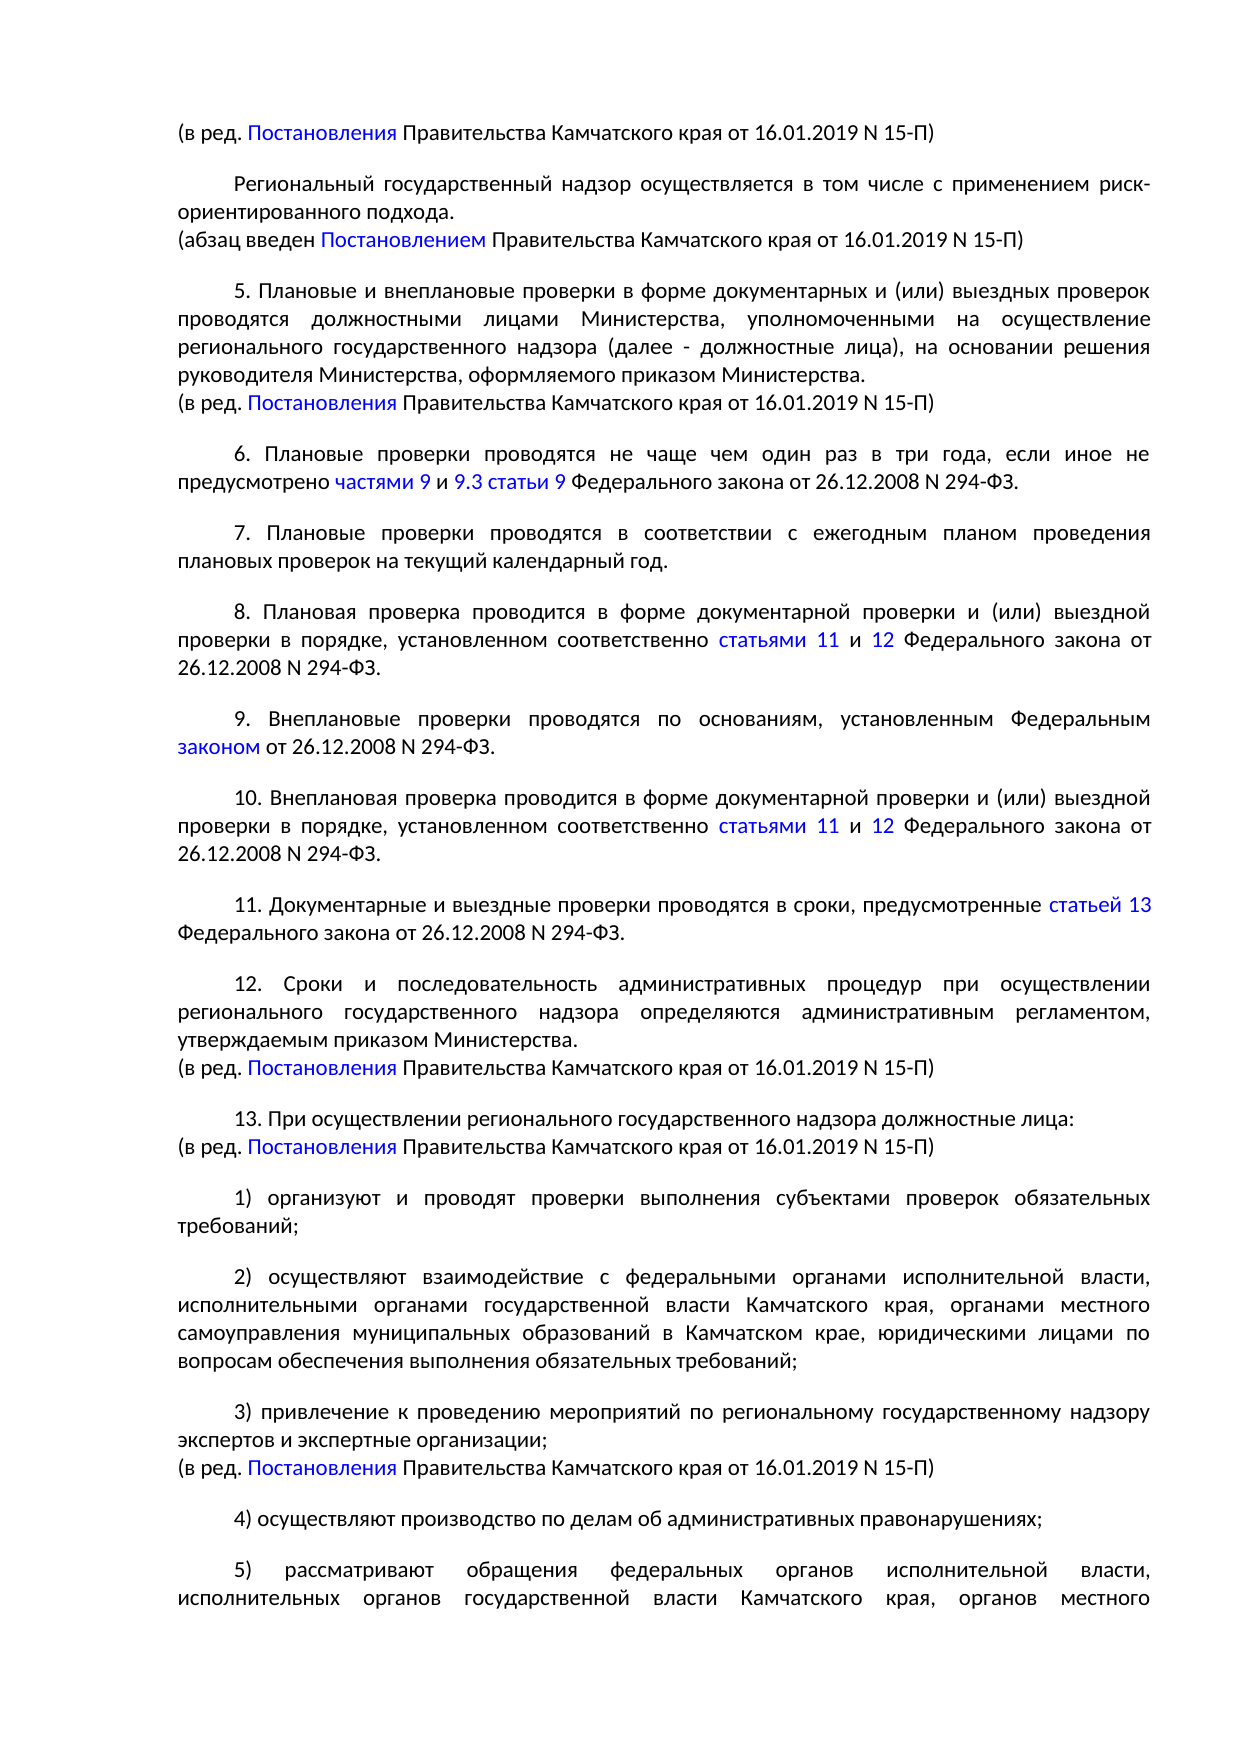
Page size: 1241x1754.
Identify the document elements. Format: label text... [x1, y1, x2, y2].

text (абзац введен Постановлением Правительства Камчатского края от 16.01.2019 N 15-П) [177, 225, 1152, 253]
text 5. Плановые и внеплановые проверки в форме документарных и (или) выездных проверок проводятся должностными лицами Министерства, уполномоченными на осуществление регионального государственного надзора (далее - должностные лица), на основании решения руководителя Министерства, оформляемого приказом Министерства. [177, 276, 1152, 388]
text 9. Внеплановые проверки проводятся по основаниям, установленным Федеральным законом от 26.12.2008 N 294-ФЗ. [177, 704, 1152, 760]
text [177, 1555, 1152, 1611]
text 2) осуществляют взаимодействие с федеральными органами исполнительной власти, исполнительными органами государственной власти Камчатского края, органами местного самоуправления муниципальных образований в Камчатском крае, юридическими лицами по вопросам обеспечения выполнения обязательных требований; [177, 1262, 1152, 1374]
text 3) привлечение к проведению мероприятий по региональному государственному надзору экспертов и экспертные организации; [177, 1397, 1152, 1453]
text 8. Плановая проверка проводится в форме документарной проверки и (или) выездной проверки в порядке, установленном соответственно статьями 11 и 12 Федерального закона от 26.12.2008 N 294-ФЗ. [177, 597, 1152, 681]
text 6. Плановые проверки проводятся не чаще чем один раз в три года, если иное не предусмотрено частями 9 и 9.3 статьи 9 Федерального закона от 26.12.2008 N 294-ФЗ. [177, 439, 1152, 495]
text 13. При осуществлении регионального государственного надзора должностные лица: [177, 1104, 1152, 1132]
text 11. Документарные и выездные проверки проводятся в сроки, предусмотренные статьей 13 Федерального закона от 26.12.2008 N 294-ФЗ. [177, 890, 1152, 946]
text (в ред. Постановления Правительства Камчатского края от 16.01.2019 N 15-П) [177, 1453, 1152, 1481]
text 10. Внеплановая проверка проводится в форме документарной проверки и (или) выездной проверки в порядке, установленном соответственно статьями 11 и 12 Федерального закона от 26.12.2008 N 294-ФЗ. [177, 783, 1152, 867]
text (в ред. Постановления Правительства Камчатского края от 16.01.2019 N 15-П) [177, 1132, 1152, 1160]
text 4) осуществляют производство по делам об административных правонарушениях; [177, 1504, 1152, 1532]
text 7. Плановые проверки проводятся в соответствии с ежегодным планом проведения плановых проверок на текущий календарный год. [177, 518, 1152, 574]
text 1) организуют и проводят проверки выполнения субъектами проверок обязательных требований; [177, 1183, 1152, 1239]
text Региональный государственный надзор осуществляется в том числе с применением риск-ориентированного подхода. [177, 169, 1152, 225]
text (в ред. Постановления Правительства Камчатского края от 16.01.2019 N 15-П) [177, 1053, 1152, 1081]
text (в ред. Постановления Правительства Камчатского края от 16.01.2019 N 15-П) [177, 388, 1152, 416]
text (в ред. Постановления Правительства Камчатского края от 16.01.2019 N 15-П) [177, 118, 1152, 146]
text 12. Сроки и последовательность административных процедур при осуществлении регионального государственного надзора определяются административным регламентом, утверждаемым приказом Министерства. [177, 969, 1152, 1053]
